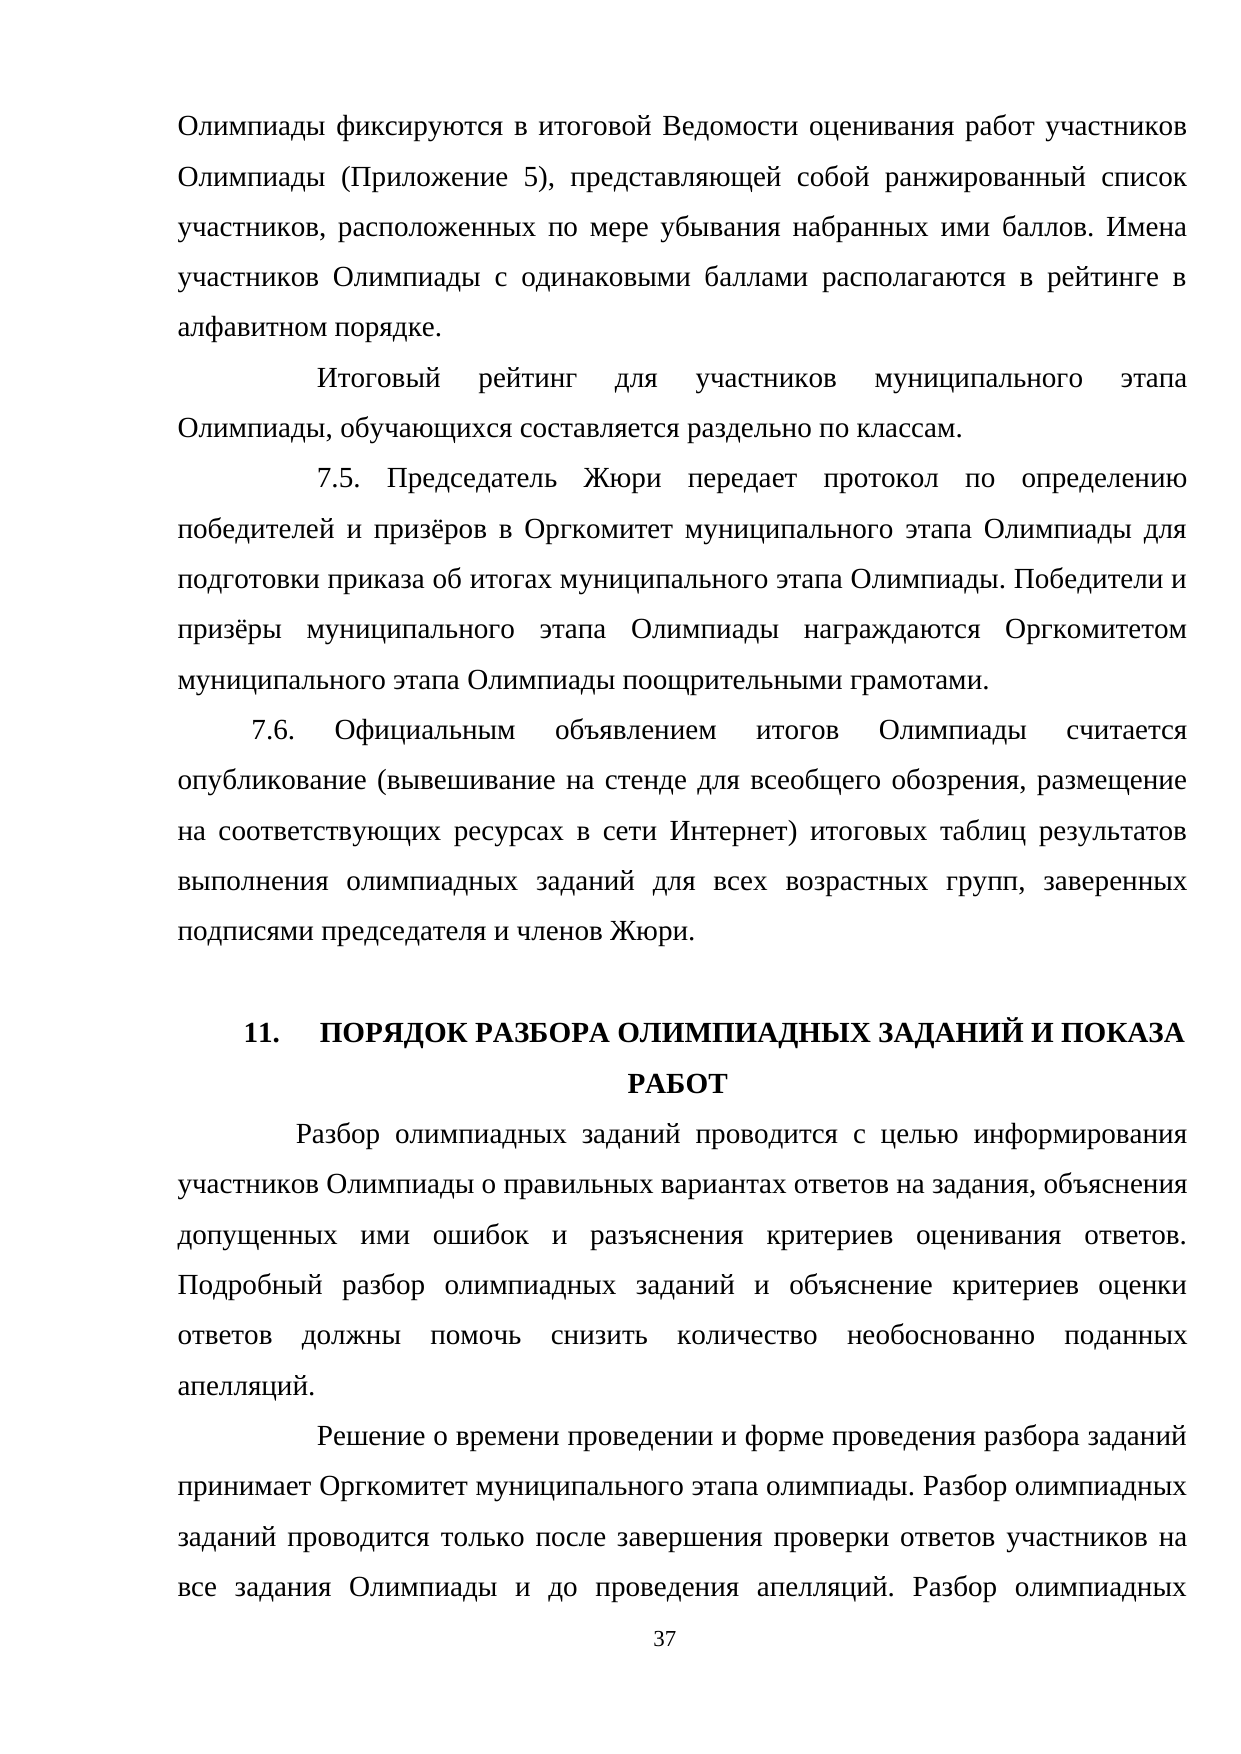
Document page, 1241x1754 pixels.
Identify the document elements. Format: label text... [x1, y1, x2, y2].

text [177, 108, 1188, 343]
text Итоговый рейтинг для участников муниципального этапа Олимпиады, обучающихся составляется раздельно по классам. [177, 360, 1188, 444]
text Разбор олимпиадных заданий проводится с целью информирования участников Олимпиады о правильных вариантах ответов на задания, объяснения допущенных ими ошибок и разъяснения критериев оценивания ответов. Подробный разбор олимпиадных заданий и объяснение критериев оценки ответов должны помочь снизить количество необоснованно поданных апелляций. [177, 1116, 1188, 1401]
text 7.6. Официальным объявлением итогов Олимпиады считается опубликование (вывешивание на стенде для всеобщего обозрения, размещение на соответствующих ресурсах в сети Интернет) итоговых таблиц результатов выполнения олимпиадных заданий для всех возрастных групп, заверенных подписями председателя и членов Жюри. [177, 712, 1188, 947]
list ПОРЯДОК РАЗБОРА ОЛИМПИАДНЫХ ЗАДАНИЙ И ПОКАЗА РАБОТ [167, 1016, 1188, 1099]
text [177, 1418, 1188, 1602]
text 7.5. Председатель Жюри передает протокол по определению победителей и призёров в Оргкомитет муниципального этапа Олимпиады для подготовки приказа об итогах муниципального этапа Олимпиады. Победители и призёры муниципального этапа Олимпиады награждаются Оргкомитетом муниципального этапа Олимпиады поощрительными грамотами. [177, 461, 1188, 695]
